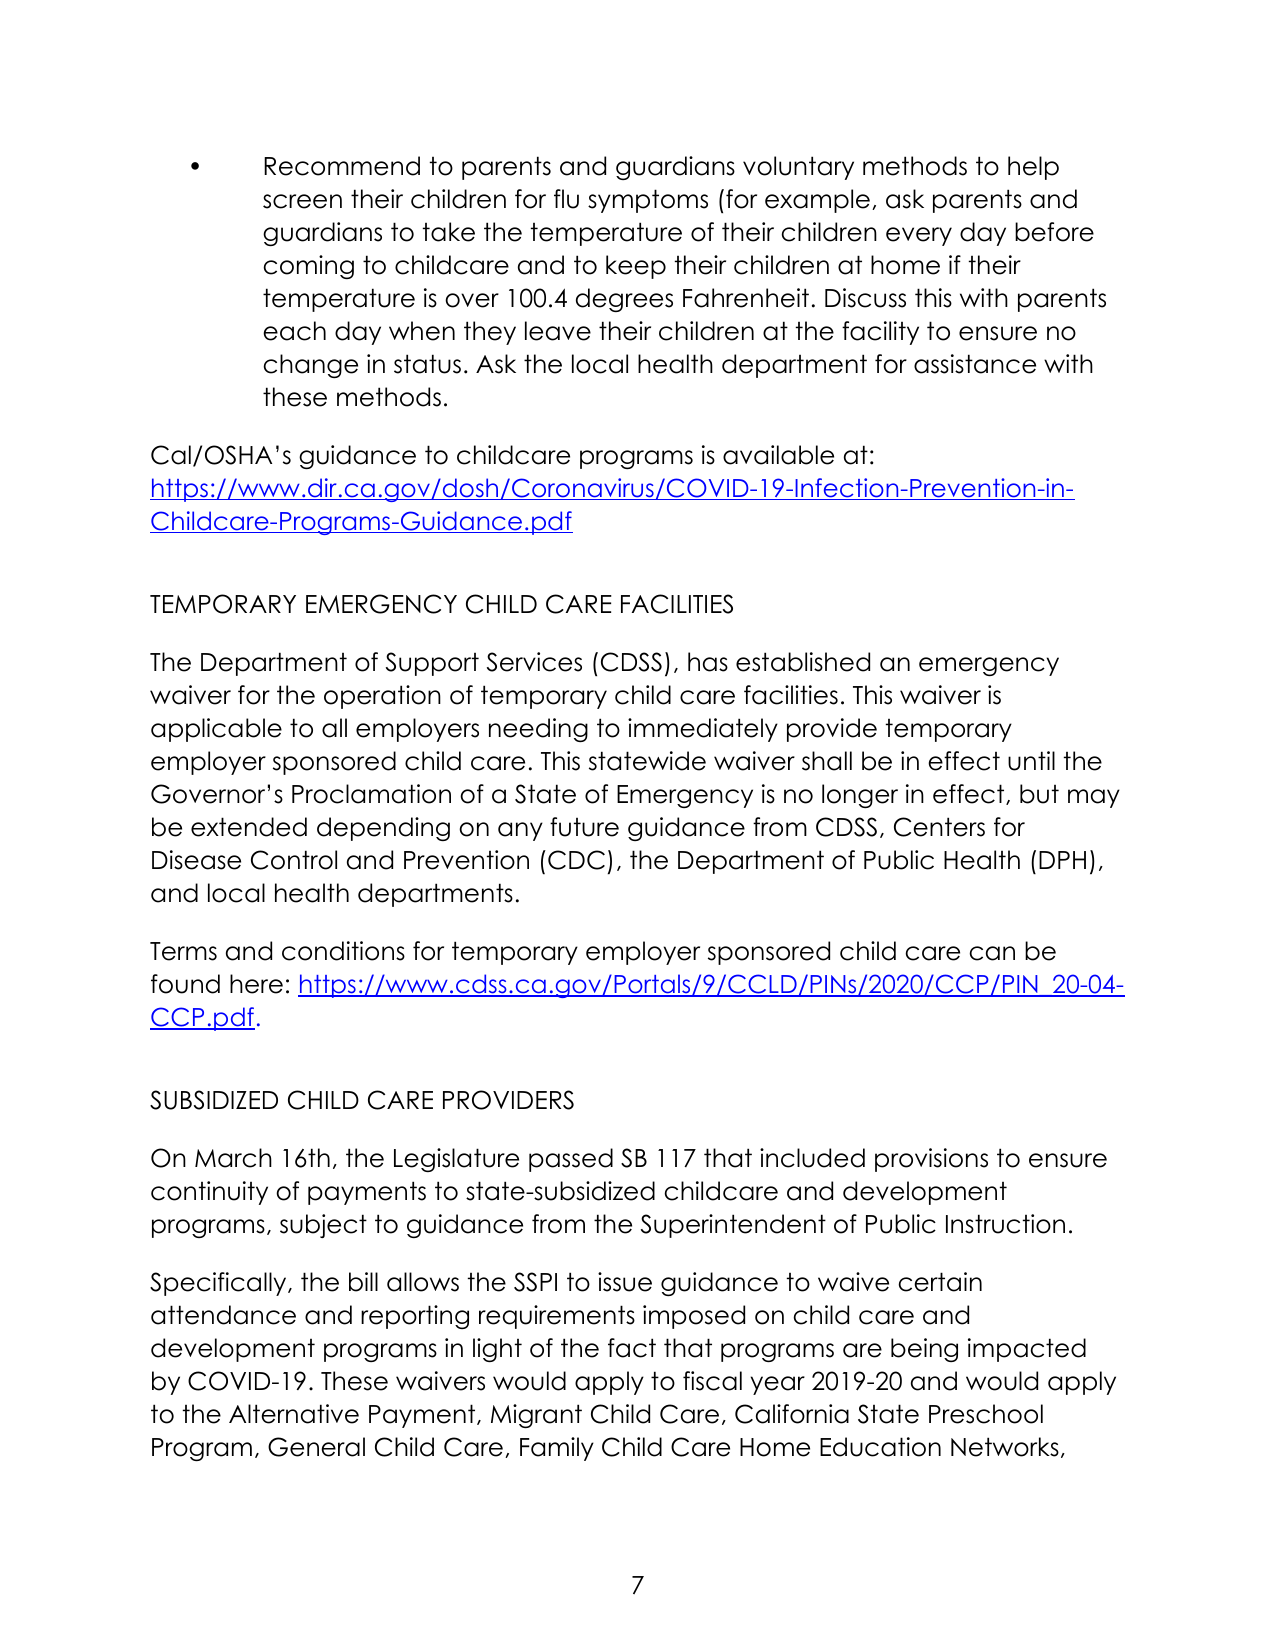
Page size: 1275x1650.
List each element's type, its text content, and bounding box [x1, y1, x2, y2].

list Recommend to parents and guardians voluntary methods to help screen their children for flu symptoms (for example, ask parents and guardians to take the temperature of their children every day before coming to childcare and to keep their children at home if their temperature is over 100.4 degrees Fahrenheit. Discuss this with parents each day when they leave their children at the facility to ensure no change in status. Ask the local health department for assistance with these methods. [187, 150, 1125, 412]
text The Department of Support Services (CDSS), has established an emergency waiver for the operation of temporary child care facilities. This waiver is applicable to all employers needing to immediately provide temporary employer sponsored child care. This statewide waiver shall be in effect until the Governor’s Proclamation of a State of Emergency is no longer in effect, but may be extended depending on any future guidance from CDSS, Centers for Disease Control and Prevention (CDC), the Department of Public Health (DPH), and local health departments. [150, 646, 1125, 908]
text SUBSIDIZED CHILD CARE PROVIDERS [150, 1084, 1125, 1115]
text TEMPORARY EMERGENCY CHILD CARE FACILITIES [150, 588, 1125, 619]
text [150, 1267, 1125, 1462]
text On March 16th, the Legislature passed SB 117 that included provisions to ensure continuity of payments to state-subsidized childcare and development programs, subject to guidance from the Superintendent of Public Instruction. [150, 1142, 1125, 1239]
text Cal/OSHA’s guidance to childcare programs is available at: https://www.dir.ca.gov/dosh/Coronavirus/COVID-19-Infection-Prevention-in-Childcare-Programs-Guidance.pdf [150, 439, 1125, 536]
text Terms and conditions for temporary employer sponsored child care can be found here: https://www.cdss.ca.gov/Portals/9/CCLD/PINs/2020/CCP/PIN_20-04-CCP.pdf. [150, 935, 1125, 1032]
